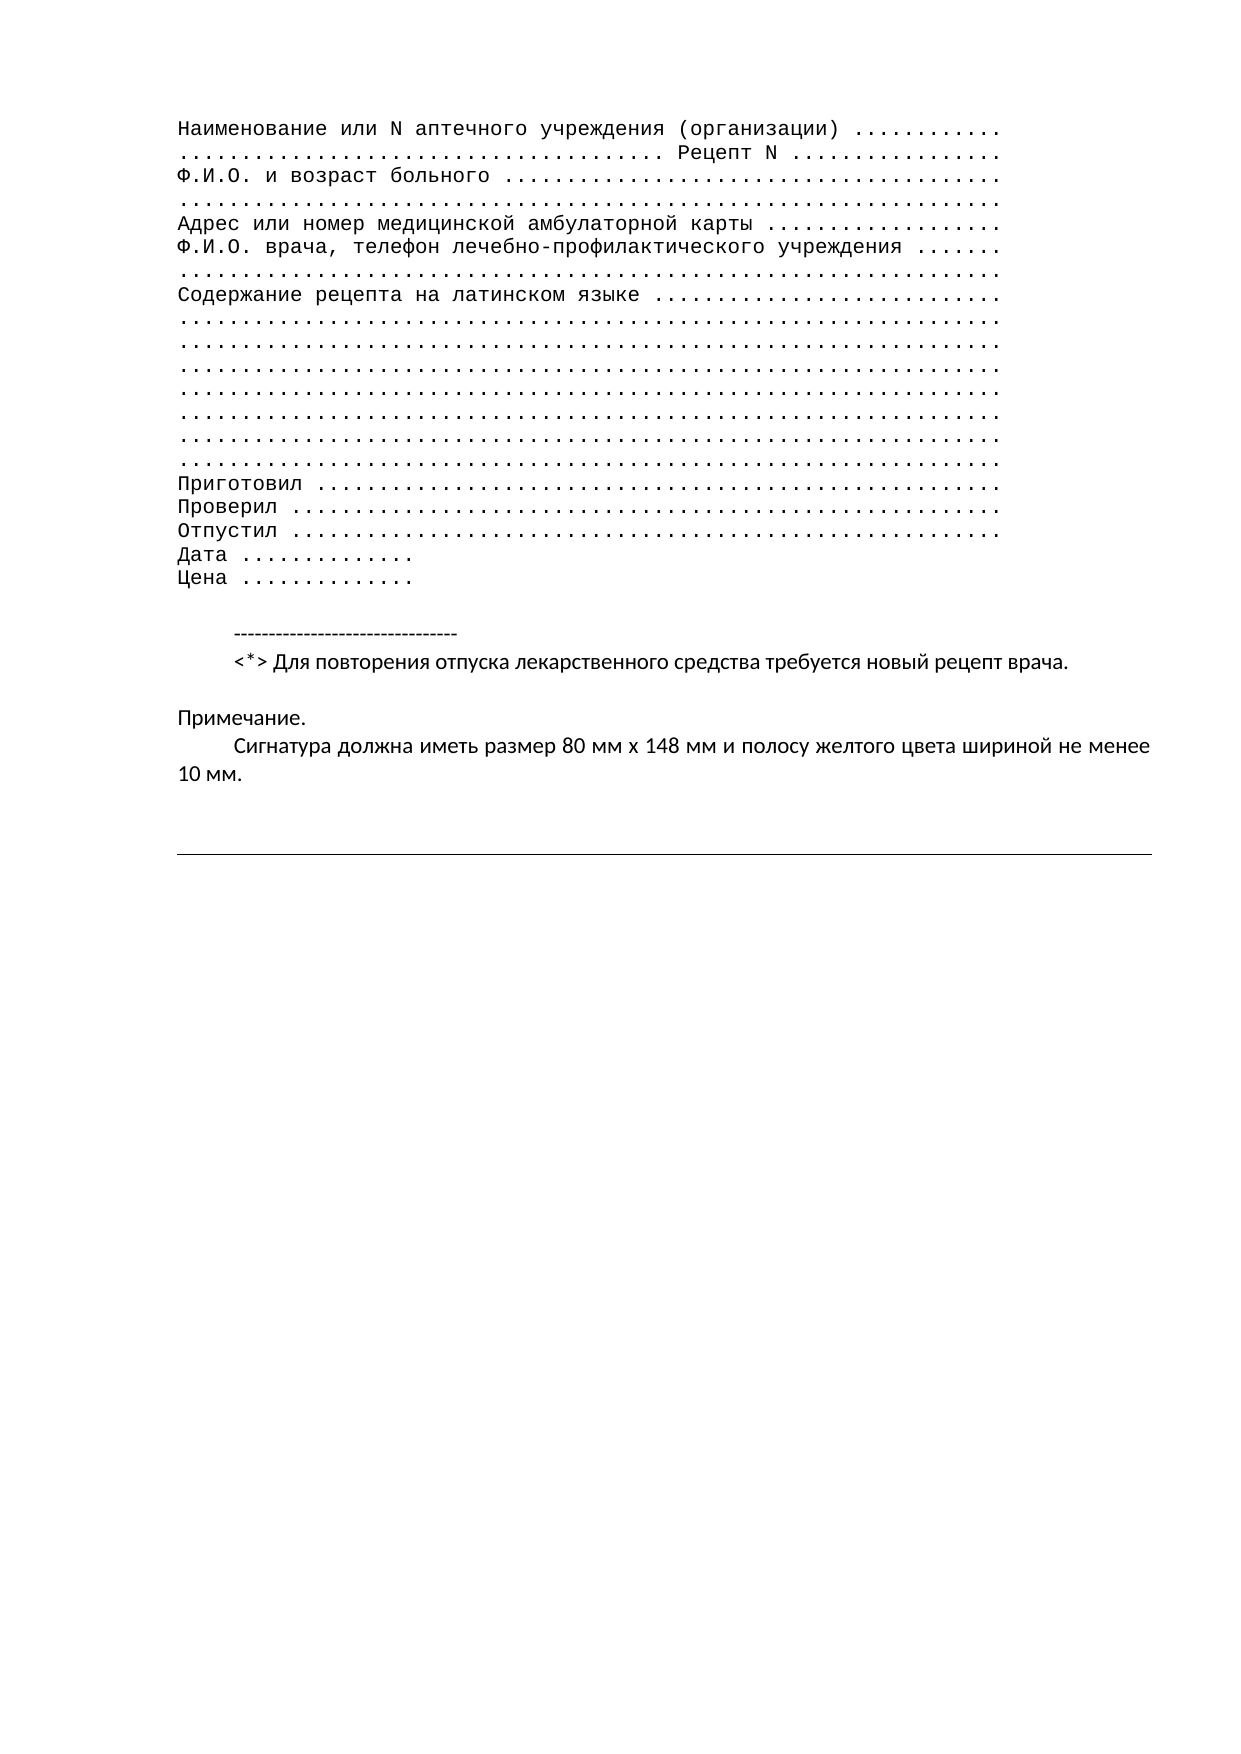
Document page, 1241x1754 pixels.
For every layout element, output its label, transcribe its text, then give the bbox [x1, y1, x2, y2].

text .................................................................. [177, 307, 1152, 331]
text <*> Для повторения отпуска лекарственного средства требуется новый рецепт врача. [177, 647, 1152, 675]
text Содержание рецепта на латинском языке ............................ [177, 284, 1152, 307]
text Примечание. [177, 703, 1152, 731]
text Проверил ......................................................... [177, 496, 1152, 520]
text .................................................................. [177, 260, 1152, 284]
text ....................................... Рецепт N ................. [177, 142, 1152, 165]
text Ф.И.О. и возраст больного ........................................ [177, 165, 1152, 189]
text .................................................................. [177, 189, 1152, 213]
text Цена .............. [177, 567, 1152, 591]
text Дата .............. [177, 544, 1152, 567]
text .................................................................. [177, 449, 1152, 473]
text Наименование или N аптечного учреждения (организации) ............ [177, 118, 1152, 142]
text -------------------------------- [177, 619, 1152, 647]
text .................................................................. [177, 331, 1152, 354]
text .................................................................. [177, 378, 1152, 402]
text Отпустил ......................................................... [177, 520, 1152, 544]
text .................................................................. [177, 426, 1152, 449]
text Приготовил ....................................................... [177, 473, 1152, 496]
text Сигнатура должна иметь размер 80 мм x 148 мм и полосу желтого цвета шириной не менее 10 мм. [177, 731, 1152, 787]
text Адрес или номер медицинской амбулаторной карты ................... [177, 213, 1152, 236]
text .................................................................. [177, 402, 1152, 426]
text .................................................................. [177, 354, 1152, 378]
text Ф.И.О. врача, телефон лечебно-профилактического учреждения ....... [177, 236, 1152, 260]
